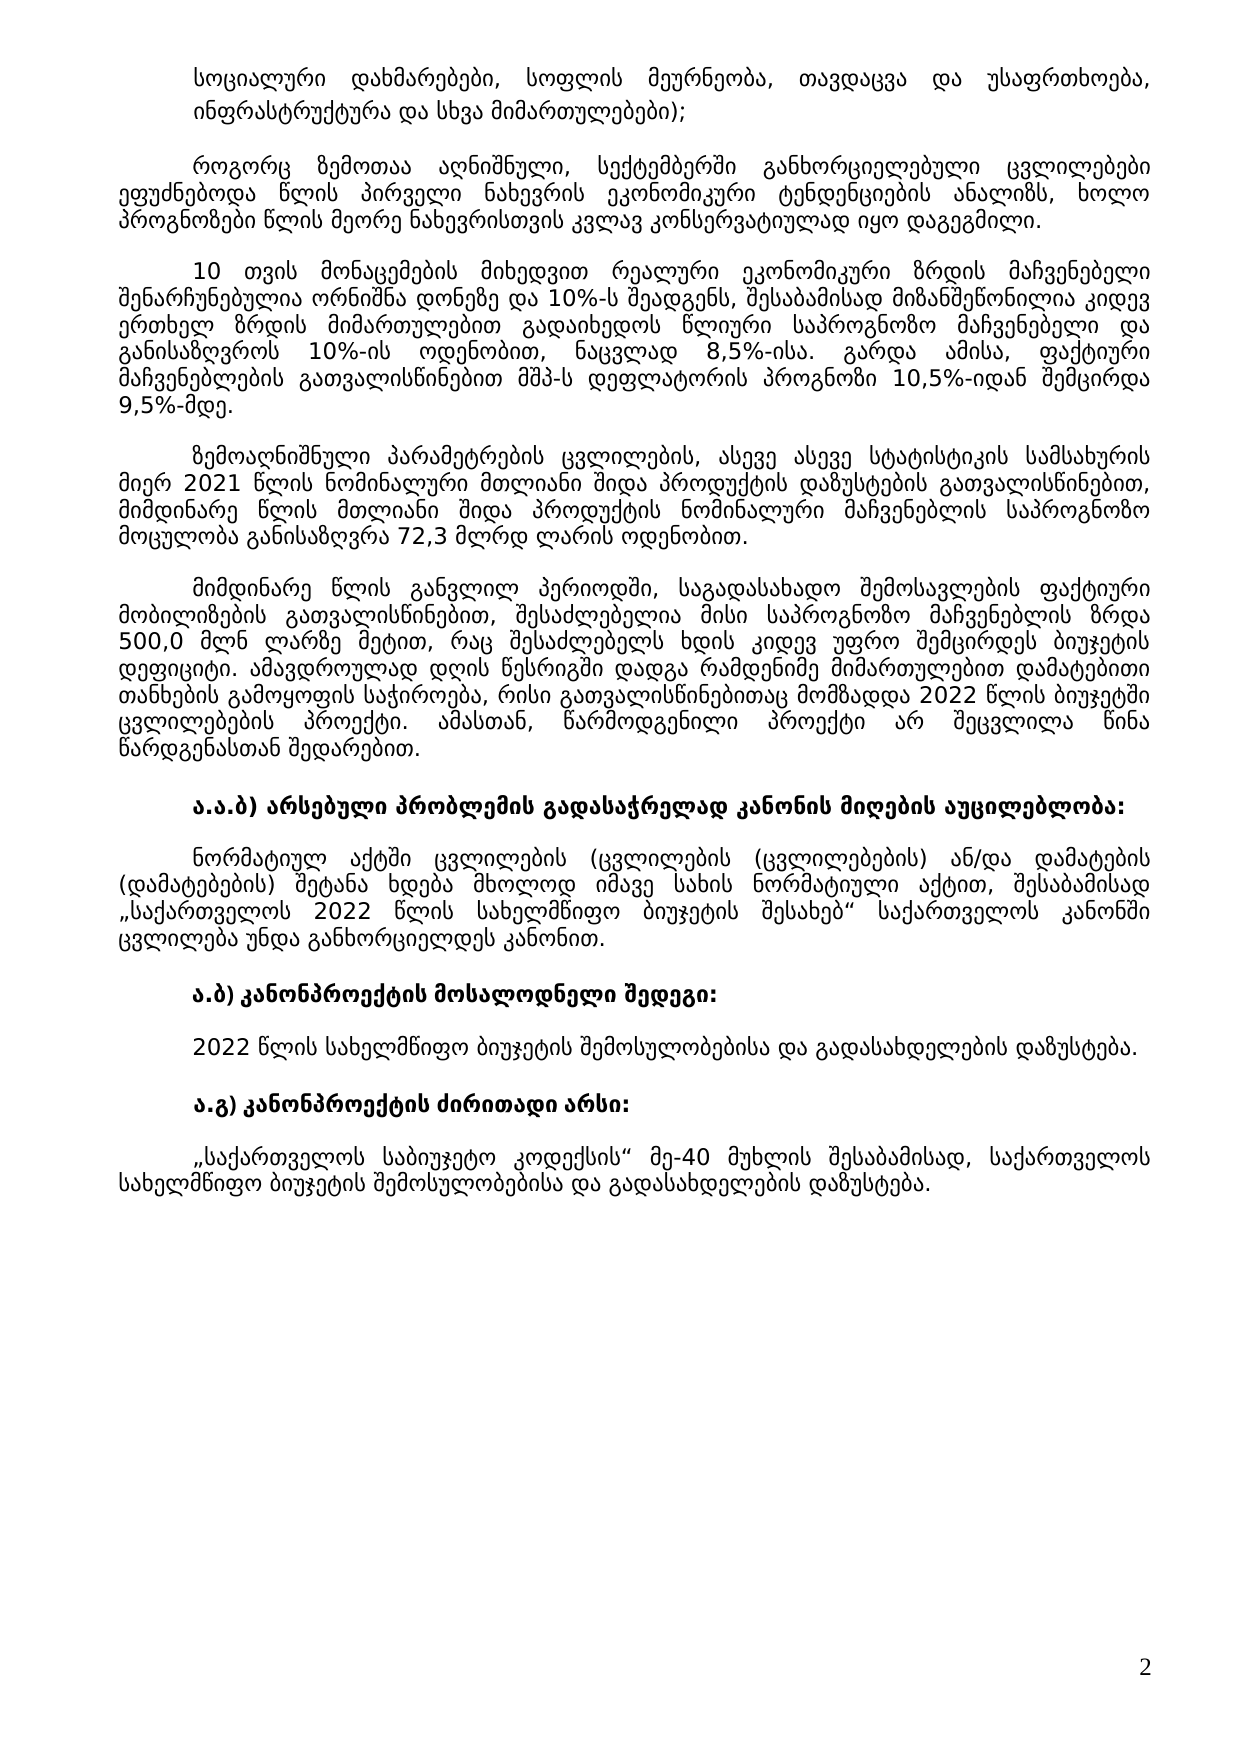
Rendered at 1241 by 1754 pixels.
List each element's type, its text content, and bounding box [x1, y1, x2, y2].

text ზემოაღნიშნული პარამეტრების ცვლილების, ასევე ასევე სტატისტიკის სამსახურის მიერ 2021 წლის ნომინალური მთლიანი შიდა პროდუქტის დაზუსტების გათვალისწინებით, მიმდინარე წლის მთლიანი შიდა პროდუქტის ნომინალური მაჩვენებლის საპროგნოზო მოცულობა განისაზღვრა 72,3 მლრდ ლარის ოდენობით. [118, 443, 1152, 550]
text ა.გ) კანონპროექტის ძირითადი არსი: [118, 1088, 1152, 1119]
text 2022 წლის სახელმწიფო ბიუჯეტის შემოსულობებისა და გადასახდელების დაზუსტება. [118, 1034, 1152, 1061]
text ნორმატიულ აქტში ცვლილების (ცვლილების (ცვლილებების) ან/და დამატების (დამატებების) შეტანა ხდება მხოლოდ იმავე სახის ნორმატიული აქტით, შესაბამისად „საქართველოს 2022 წლის სახელმწიფო ბიუჯეტის შესახებ“ საქართველოს კანონში ცვლილება უნდა განხორციელდეს კანონით. [118, 845, 1152, 951]
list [156, 66, 1152, 126]
text როგორც ზემოთაა აღნიშნული, სექტემბერში განხორციელებული ცვლილებები ეფუძნებოდა წლის პირველი ნახევრის ეკონომიკური ტენდენციების ანალიზს, ხოლო პროგნოზები წლის მეორე ნახევრისთვის კვლავ კონსერვატიულად იყო დაგეგმილი. [118, 153, 1152, 233]
text ა.ა.ბ) არსებული პრობლემის გადასაჭრელად კანონის მიღების აუცილებლობა: [146, 793, 1152, 820]
text მიმდინარე წლის განვლილ პერიოდში, საგადასახადო შემოსავლების ფაქტიური მობილიზების გათვალისწინებით, შესაძლებელია მისი საპროგნოზო მაჩვენებლის ზრდა 500,0 მლნ ლარზე მეტით, რაც შესაძლებელს ხდის კიდევ უფრო შემცირდეს ბიუჯეტის დეფიციტი. ამავდროულად დღის წესრიგში დადგა რამდენიმე მიმართულებით დამატებითი თანხების გამოყოფის საჭიროება, რისი გათვალისწინებითაც მომზადდა 2022 წლის ბიუჯეტში ცვლილებების პროექტი. ამასთან, წარმოდგენილი პროექტი არ შეცვლილა წინა წარდგენასთან შედარებით. [118, 575, 1152, 762]
text ა.ბ) კანონპროექტის მოსალოდნელი შედეგი: [118, 978, 1152, 1009]
text 10 თვის მონაცემების მიხედვით რეალური ეკონომიკური ზრდის მაჩვენებელი შენარჩუნებულია ორნიშნა დონეზე და 10%-ს შეადგენს, შესაბამისად მიზანშეწონილია კიდევ ერთხელ ზრდის მიმართულებით გადაიხედოს წლიური საპროგნოზო მაჩვენებელი და განისაზღვროს 10%-ის ოდენობით, ნაცვლად 8,5%-ისა. გარდა ამისა, ფაქტიური მაჩვენებლების გათვალისწინებით მშპ-ს დეფლატორის პროგნოზი 10,5%-იდან შემცირდა 9,5%-მდე. [118, 258, 1152, 418]
text „საქართველოს საბიუჯეტო კოდექსის“ მე-40 მუხლის შესაბამისად, საქართველოს სახელმწიფო ბიუჯეტის შემოსულობებისა და გადასახდელების დაზუსტება. [118, 1144, 1152, 1197]
